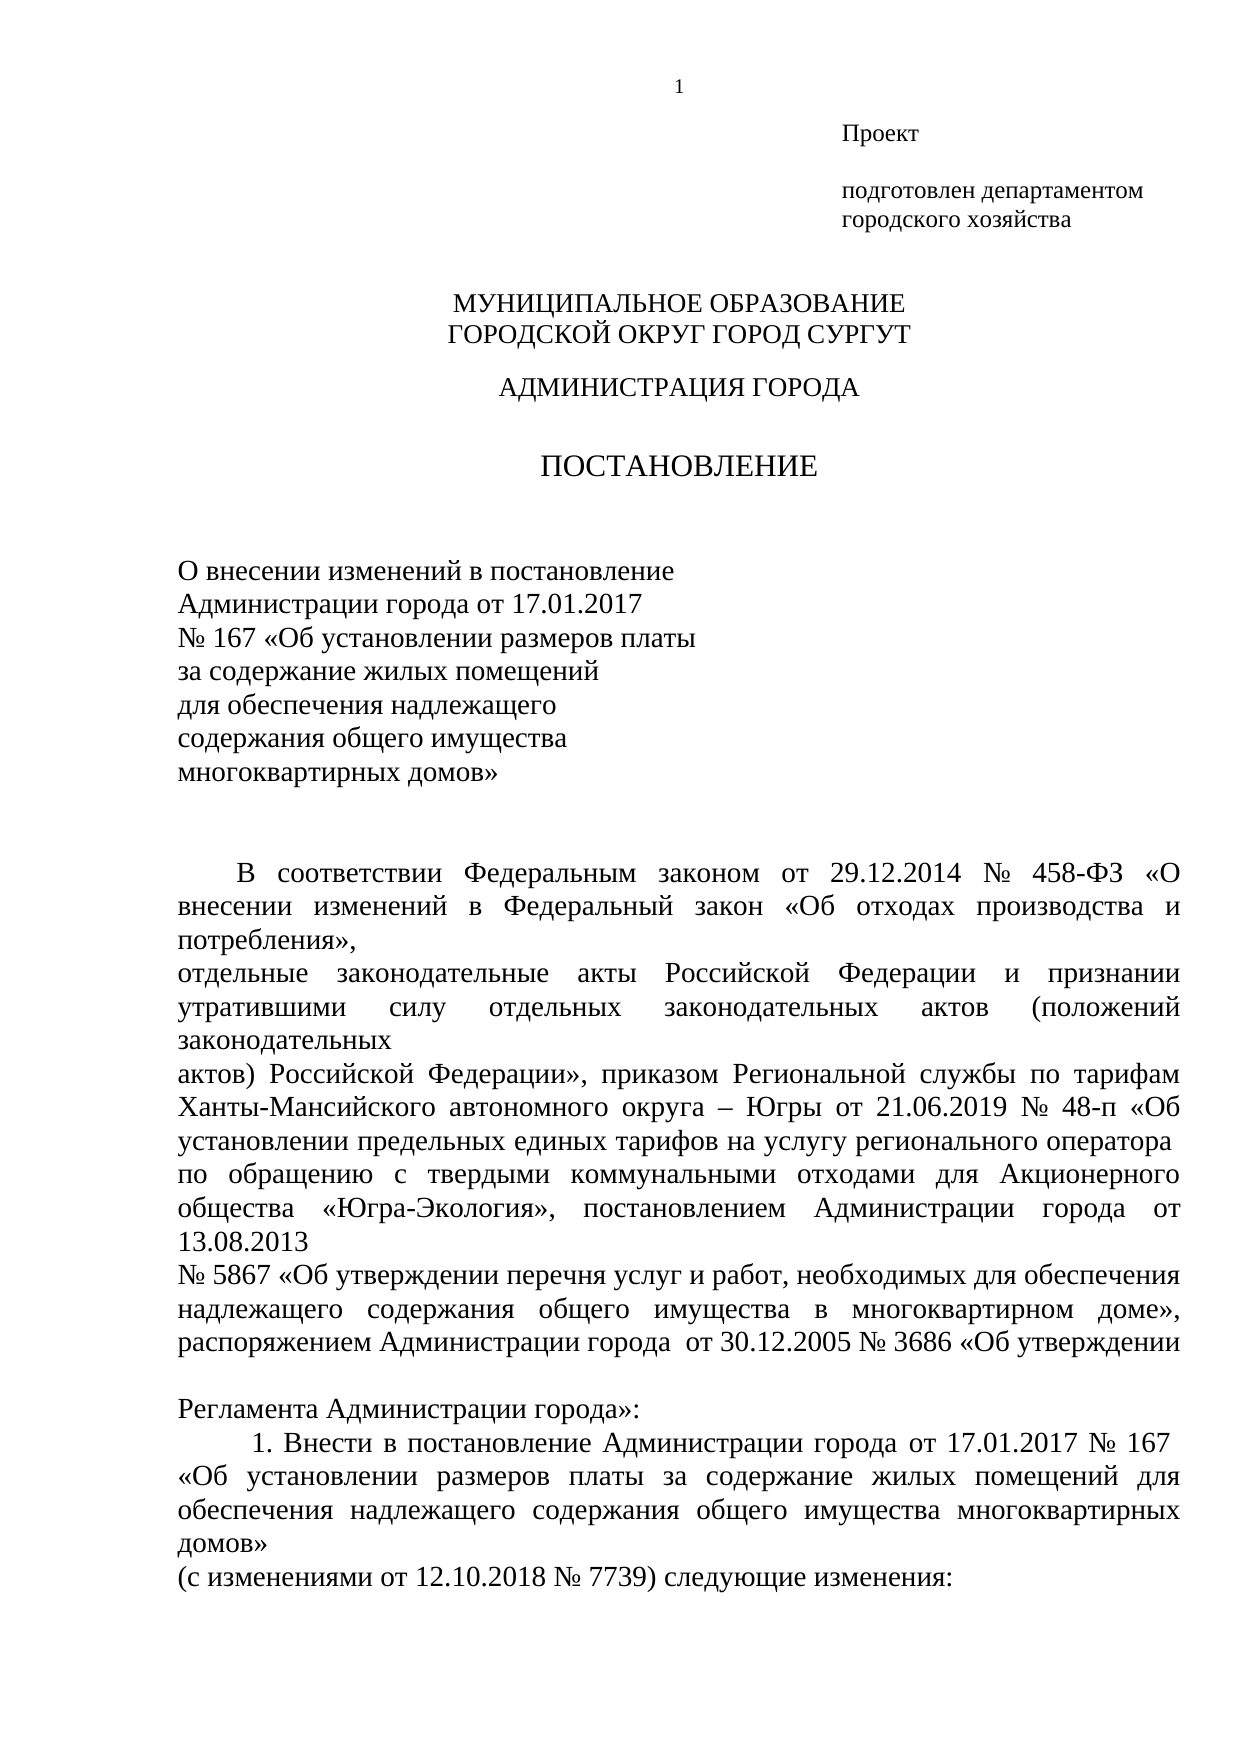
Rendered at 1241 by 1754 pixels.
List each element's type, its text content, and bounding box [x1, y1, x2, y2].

text многоквартирных домов» [177, 754, 1181, 788]
text содержания общего имущества [177, 721, 1181, 754]
text ГОРОДСКОЙ ОКРУГ ГОРОД СУРГУТ [177, 318, 1181, 349]
text для обеспечения надлежащего [177, 687, 1181, 721]
text подготовлен департаментом [177, 176, 1181, 204]
text В соответствии Федеральным законом от 29.12.2014 № 458-ФЗ «О внесении изменений в Федеральный закон «Об отходах производства и потребления», отдельные законодательные акты Российской Федерации и признании утратившими силу отдельных законодательных актов (положений законодательных актов) Российской Федерации», приказом Региональной службы по тарифам Ханты-Мансийского автономного округа – Югры от 21.06.2019 № 48-п «Об установлении предельных единых тарифов на услугу регионального оператора по обращению с твердыми коммунальными отходами для Акционерного общества «Югра-Экология», постановлением Администрации города от 13.08.2013 № 5867 «Об утверждении перечня услуг и работ, необходимых для обеспечения надлежащего содержания общего имущества в многоквартирном доме», распоряжением Администрации города от 30.12.2005 № 3686 «Об утверждении Регламента Администрации города»: [177, 855, 1181, 1425]
text городского хозяйства [177, 204, 1181, 233]
text Проект [177, 118, 1181, 147]
text за содержание жилых помещений [177, 653, 1181, 687]
text АДМИНИСТРАЦИЯ ГОРОДА [177, 371, 1181, 402]
text 1. Внести в постановление Администрации города от 17.01.2017 № 167 «Об установлении размеров платы за содержание жилых помещений для обеспечения надлежащего содержания общего имущества многоквартирных домов» (с изменениями от 12.10.2018 № 7739) следующие изменения: [177, 1425, 1181, 1593]
text О внесении изменений в постановление [177, 553, 1181, 586]
text Администрации города от 17.01.2017 [177, 586, 1181, 620]
text ПОСТАНОВЛЕНИЕ [177, 447, 1181, 483]
text МУНИЦИПАЛЬНОЕ ОБРАЗОВАНИЕ [177, 287, 1181, 318]
text № 167 «Об установлении размеров платы [177, 620, 1181, 653]
